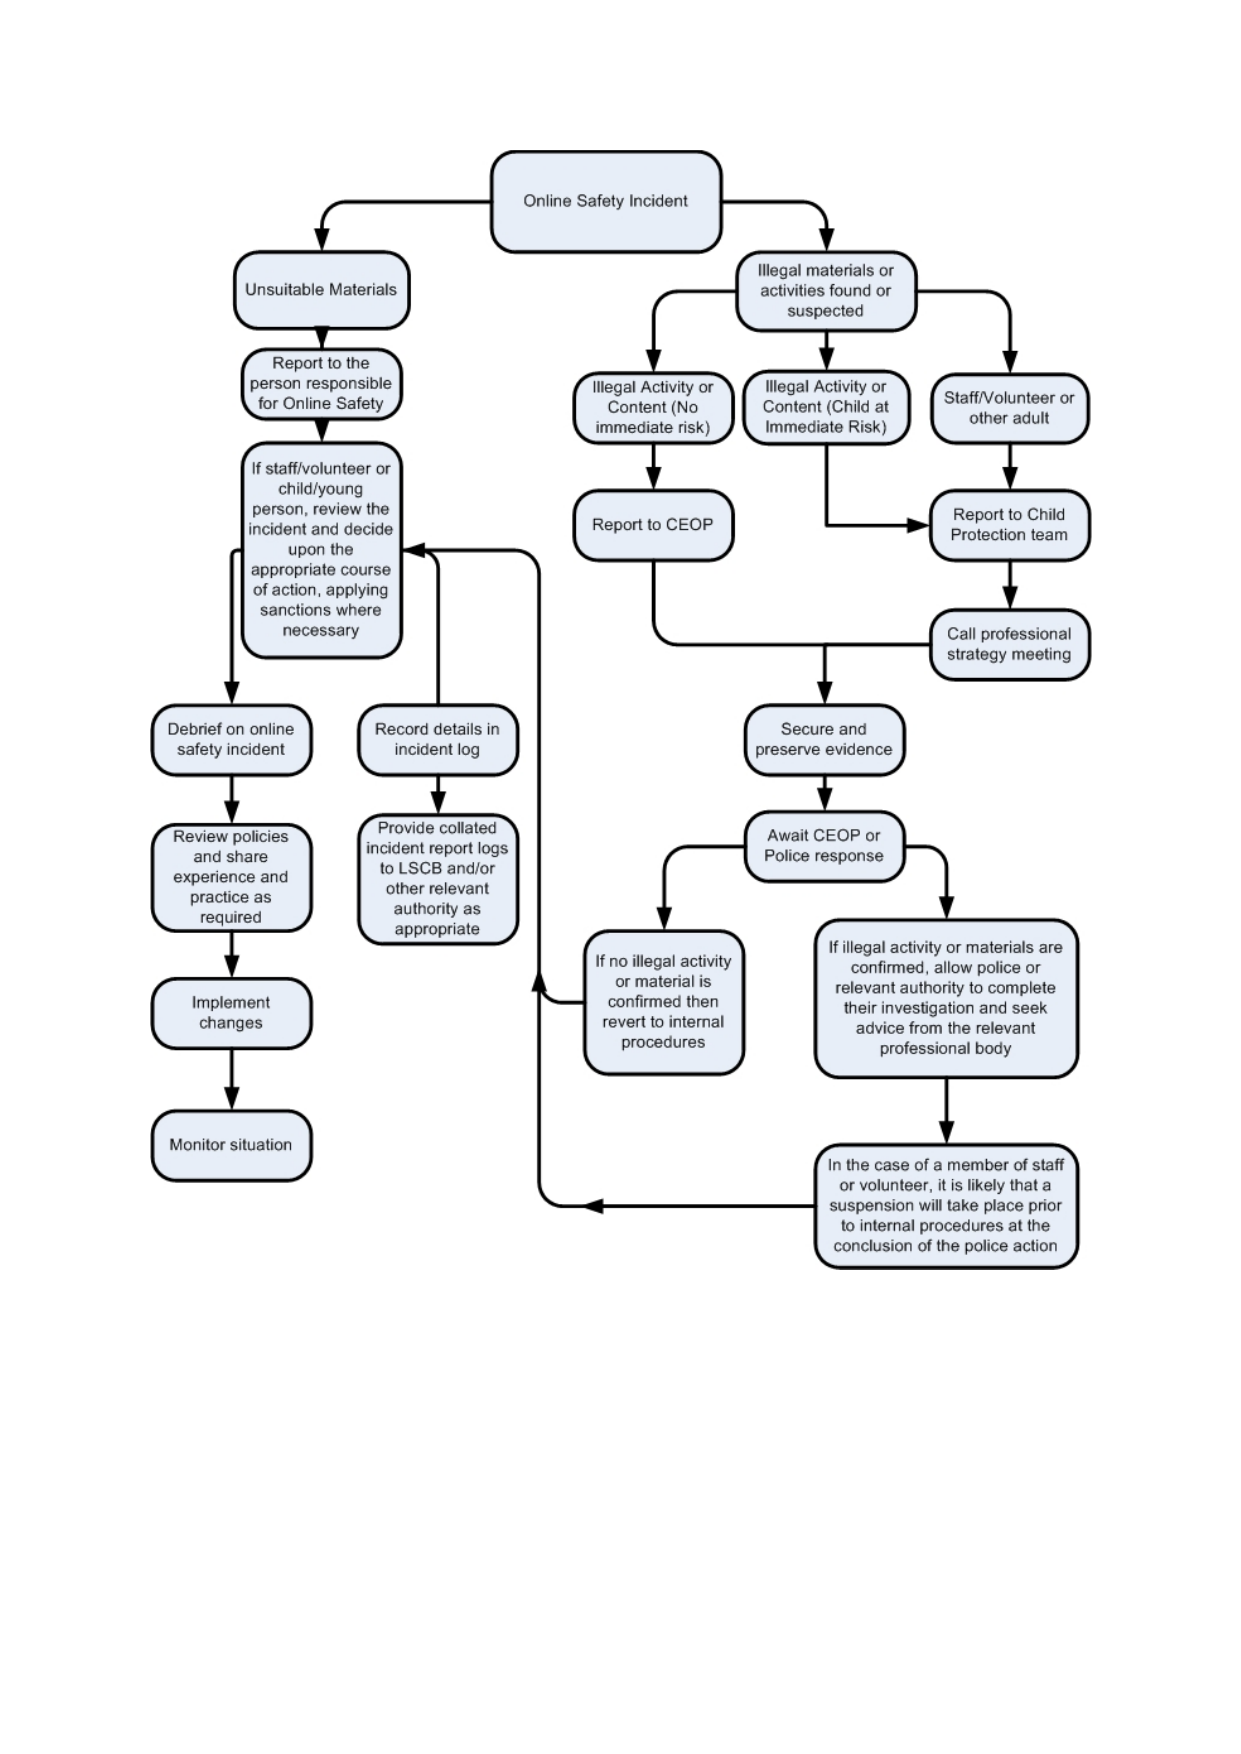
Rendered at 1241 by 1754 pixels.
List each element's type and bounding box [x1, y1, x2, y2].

picture [150, 150, 1092, 1270]
